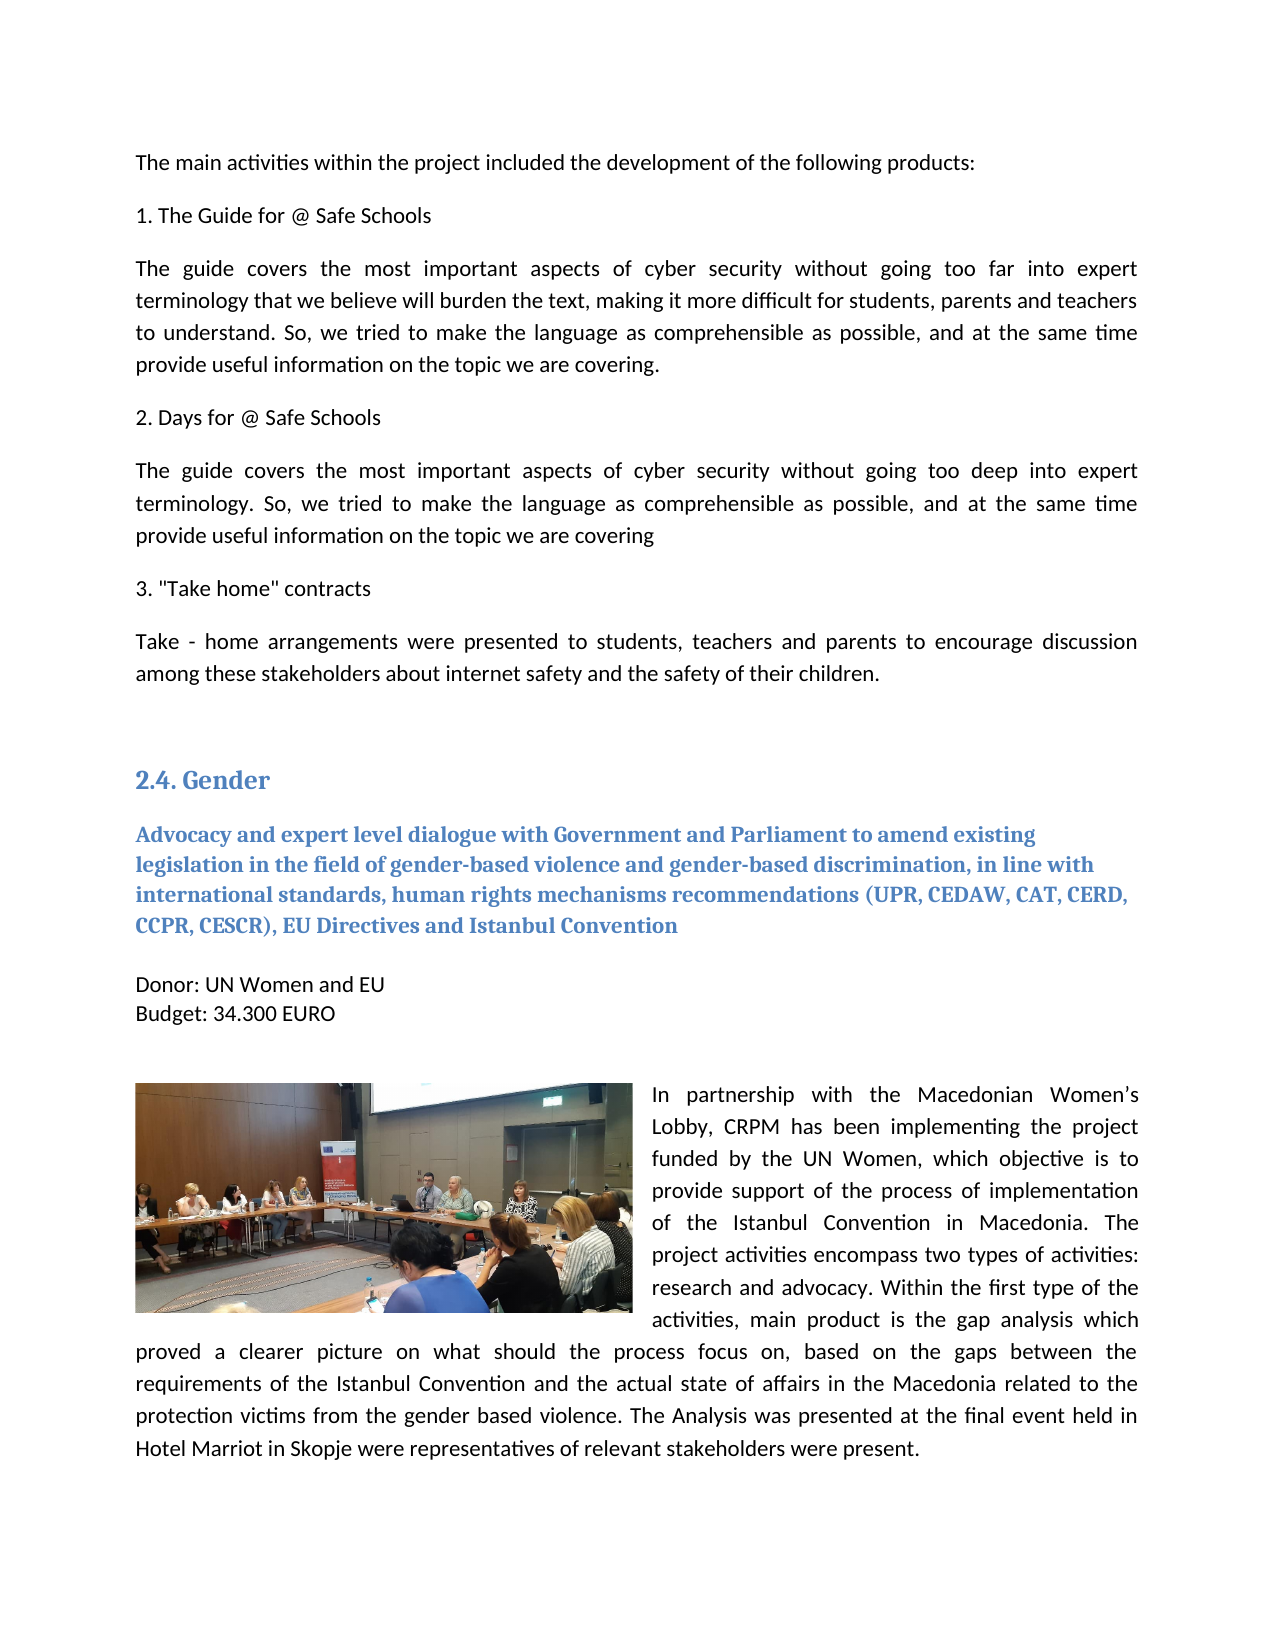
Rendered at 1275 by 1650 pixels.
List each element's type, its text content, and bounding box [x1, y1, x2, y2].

text The guide covers the most important aspects of cyber security without going too deep into expert terminology. So, we tried to make the language as comprehensible as possible, and at the same time provide useful information on the topic we are covering [135, 457, 1139, 549]
text 2. Days for @ Safe Schools [135, 403, 1139, 432]
subtitle 2.4. Gender [135, 765, 1139, 796]
text Donor: UN Women and EU [135, 971, 1139, 999]
text Budget: 34.300 EURO [135, 999, 1139, 1027]
subtitle Advocacy and expert level dialogue with Government and Parliament to amend existing legislation in the field of gender-based violence and gender-based discrimination, in line with international standards, human rights mechanisms recommendations (UPR, CEDAW, CAT, CERD, CCPR, CESCR), EU Directives and Istanbul Convention [135, 822, 1139, 939]
picture [135, 1083, 633, 1313]
text The main activities within the project included the development of the following products: [135, 148, 1139, 176]
text 1. The Guide for @ Safe Schools [135, 201, 1139, 229]
text Take - home arrangements were presented to students, teachers and parents to encourage discussion among these stakeholders about internet safety and the safety of their children. [135, 627, 1139, 687]
text The guide covers the most important aspects of cyber security without going too far into expert terminology that we believe will burden the text, making it more difficult for students, parents and teachers to understand. So, we tried to make the language as comprehensible as possible, and at the same time provide useful information on the topic we are covering. [135, 254, 1139, 378]
text 3. "Take home" contracts [135, 574, 1139, 602]
